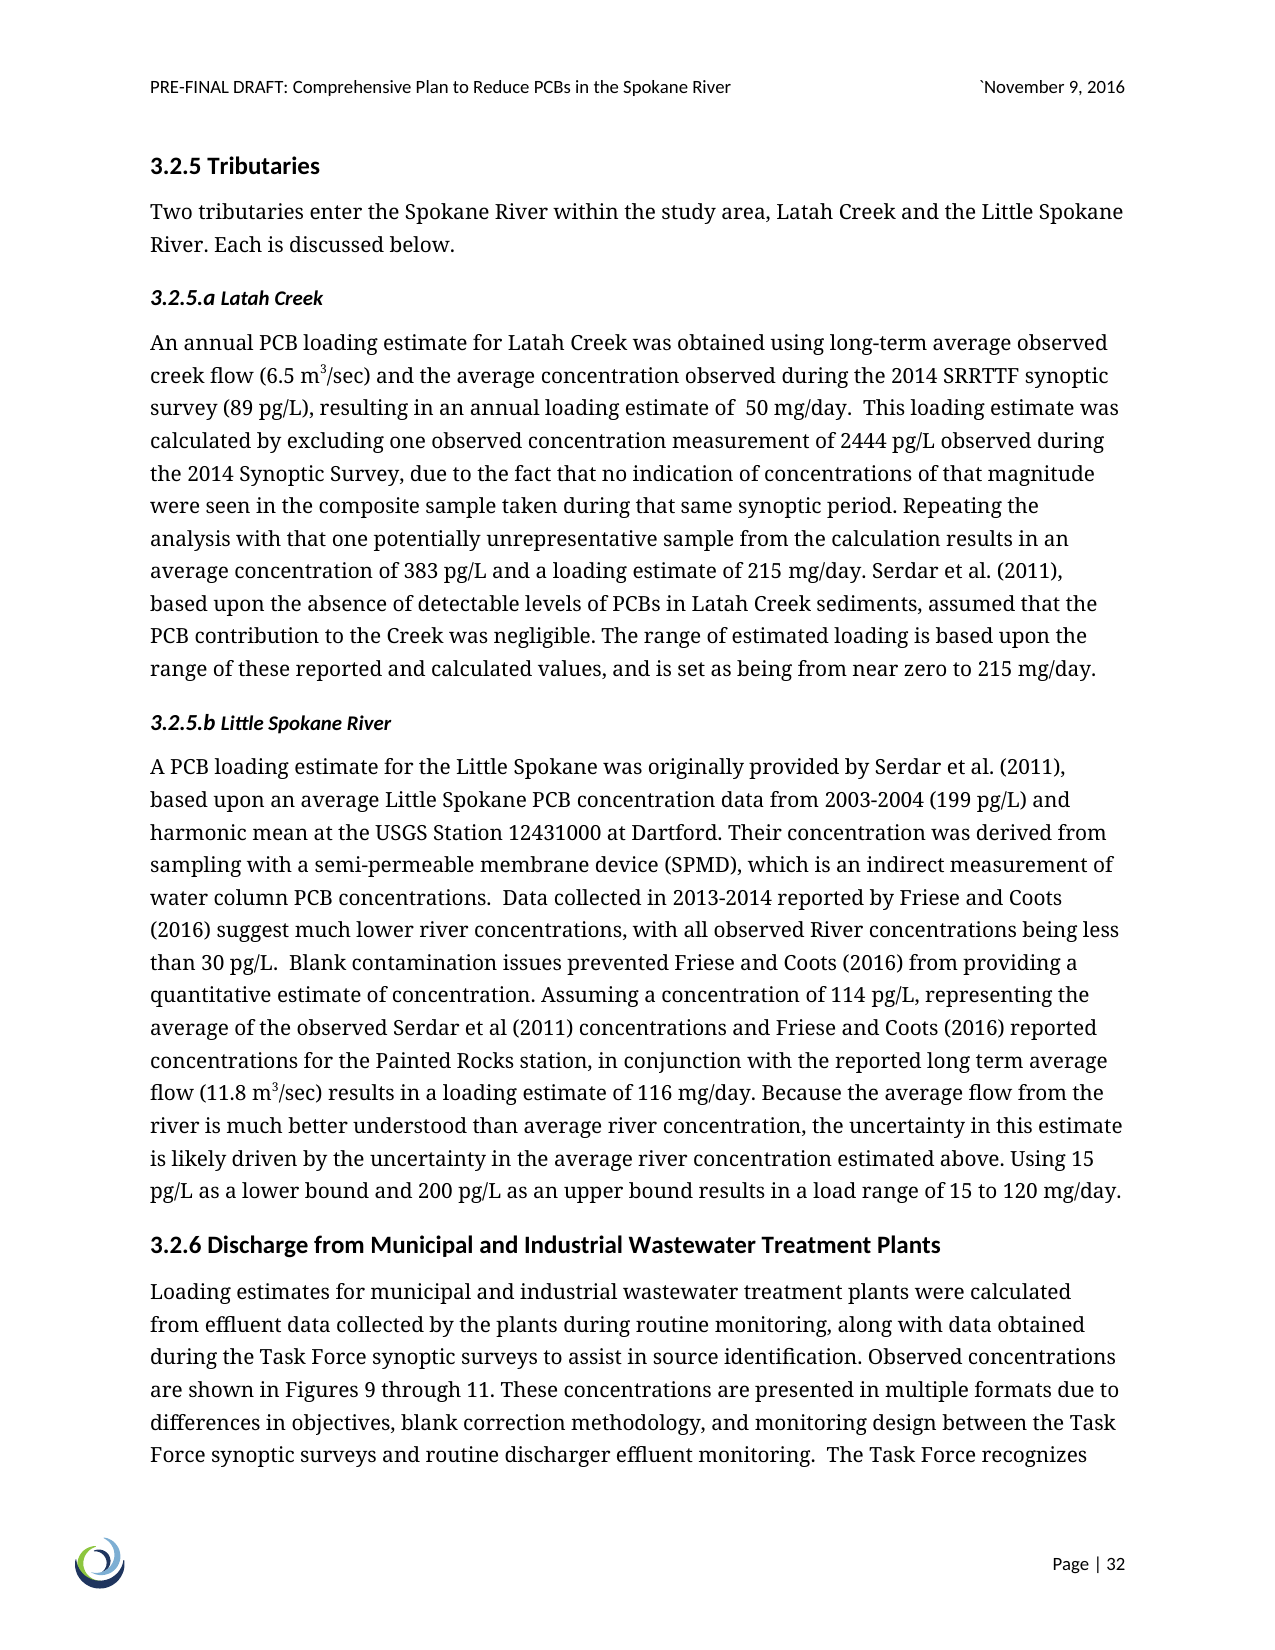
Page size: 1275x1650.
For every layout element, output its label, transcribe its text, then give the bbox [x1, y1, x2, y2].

subtitle Little Spokane River [150, 708, 1125, 736]
text Two tributaries enter the Spokane River within the study area, Latah Creek and the Little Spokane River. Each is discussed below. [150, 197, 1125, 258]
text An annual PCB loading estimate for Latah Creek was obtained using long-term average observed creek flow (6.5 m3/sec) and the average concentration observed during the 2014 SRRTTF synoptic survey (89 pg/L), resulting in an annual loading estimate of 50 mg/day. This loading estimate was calculated by excluding one observed concentration measurement of 2444 pg/L observed during the 2014 Synoptic Survey, due to the fact that no indication of concentrations of that magnitude were seen in the composite sample taken during that same synoptic period. Repeating the analysis with that one potentially unrepresentative sample from the calculation results in an average concentration of 383 pg/L and a loading estimate of 215 mg/day. Serdar et al. (2011), based upon the absence of detectable levels of PCBs in Latah Creek sediments, assumed that the PCB contribution to the Creek was negligible. The range of estimated loading is based upon the range of these reported and calculated values, and is set as being from near zero to 215 mg/day. [150, 328, 1125, 683]
subtitle Latah Creek [150, 283, 1125, 312]
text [150, 1277, 1125, 1469]
text A PCB loading estimate for the Little Spokane was originally provided by Serdar et al. (2011), based upon an average Little Spokane PCB concentration data from 2003-2004 (199 pg/L) and harmonic mean at the USGS Station 12431000 at Dartford. Their concentration was derived from sampling with a semi-permeable membrane device (SPMD), which is an indirect measurement of water column PCB concentrations. Data collected in 2013-2014 reported by Friese and Coots (2016) suggest much lower river concentrations, with all observed River concentrations being less than 30 pg/L. Blank contamination issues prevented Friese and Coots (2016) from providing a quantitative estimate of concentration. Assuming a concentration of 114 pg/L, representing the average of the observed Serdar et al (2011) concentrations and Friese and Coots (2016) reported concentrations for the Painted Rocks station, in conjunction with the reported long term average flow (11.8 m3/sec) results in a loading estimate of 116 mg/day. Because the average flow from the river is much better understood than average river concentration, the uncertainty in this estimate is likely driven by the uncertainty in the average river concentration estimated above. Using 15 pg/L as a lower bound and 200 pg/L as an upper bound results in a load range of 15 to 120 mg/day. [150, 752, 1125, 1205]
subtitle Tributaries [150, 150, 1125, 181]
subtitle Discharge from Municipal and Industrial Wastewater Treatment Plants [150, 1230, 1125, 1260]
